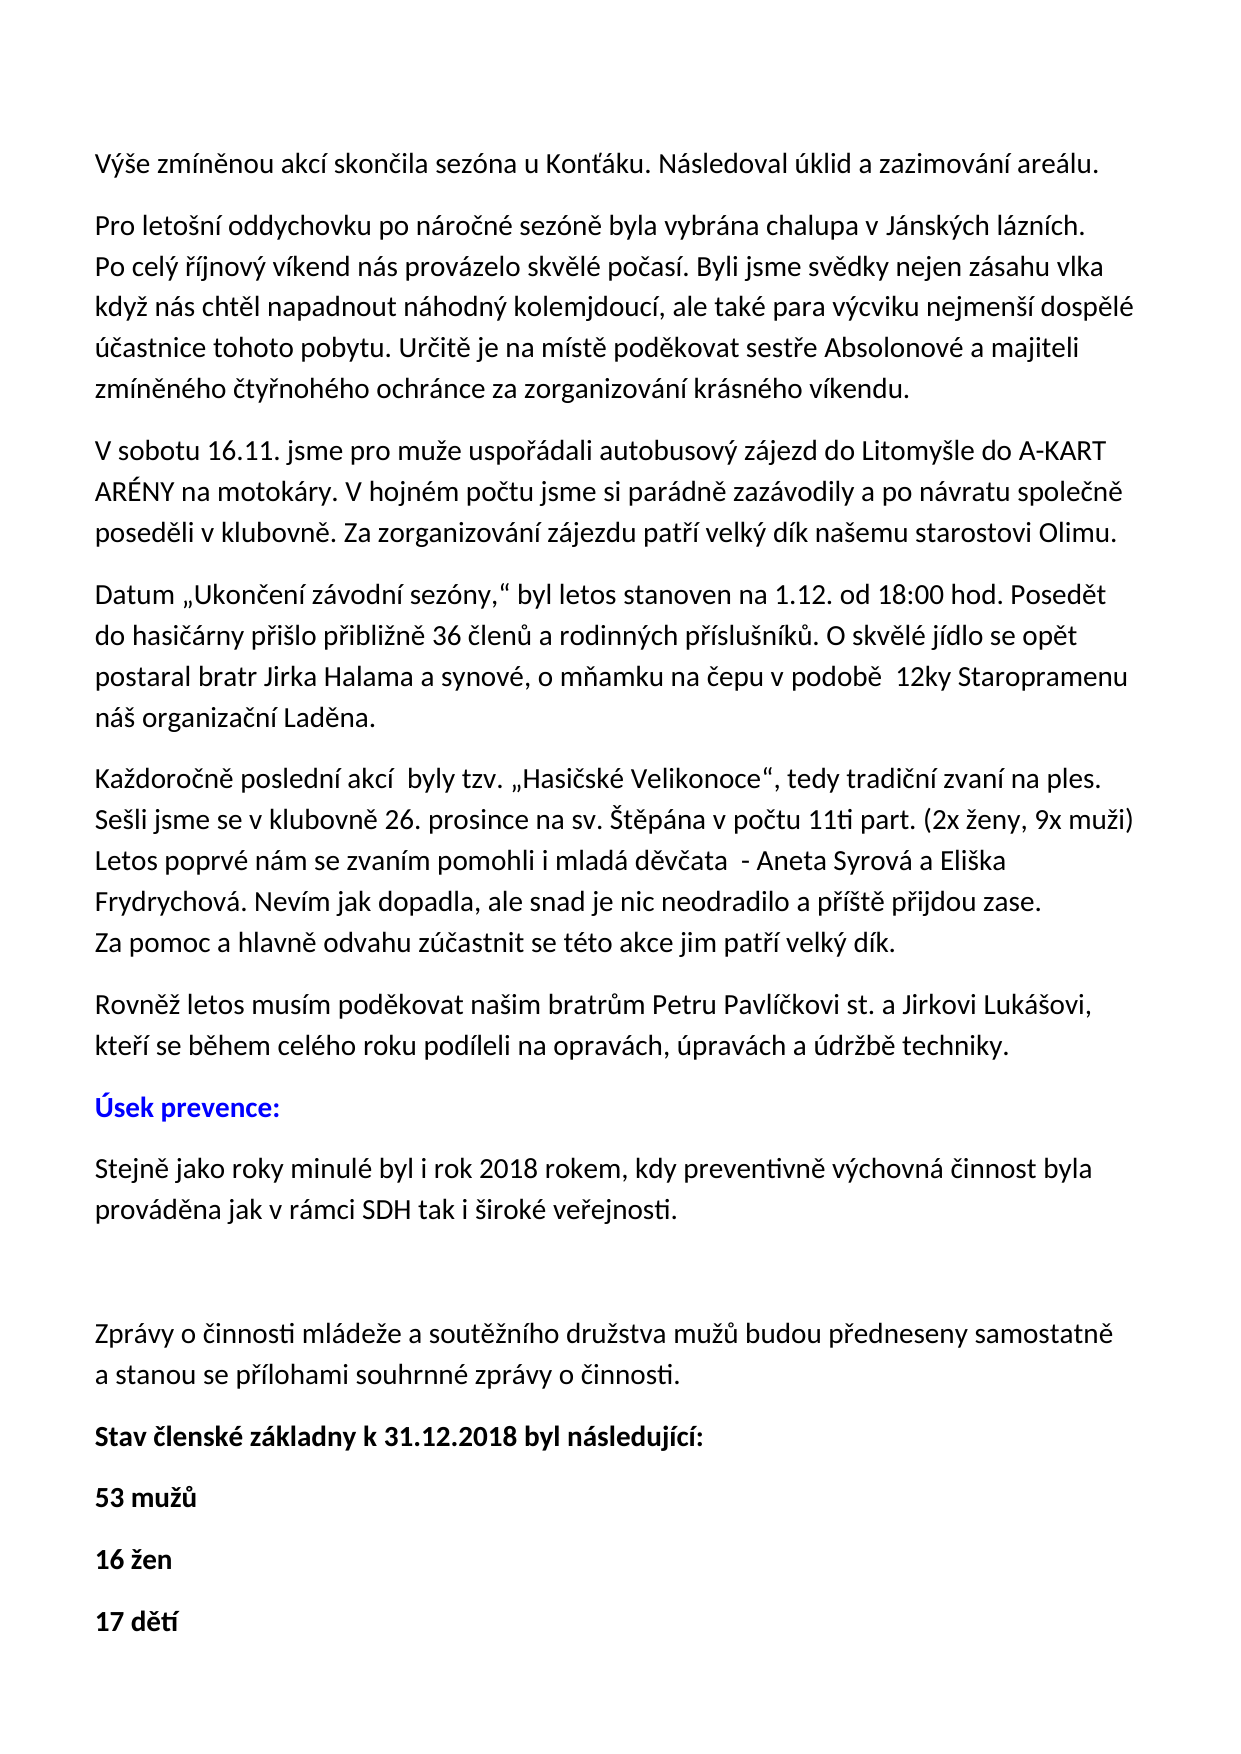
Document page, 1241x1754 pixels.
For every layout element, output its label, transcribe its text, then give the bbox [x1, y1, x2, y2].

text 53 mužů [94, 1479, 1146, 1515]
text Úsek prevence: [94, 1089, 1146, 1124]
text Výše zmíněnou akcí skončila sezóna u Konťáku. Následoval úklid a zazimování areálu. [94, 145, 1146, 181]
text 17 dětí [94, 1603, 1146, 1638]
text Zprávy o činnosti mládeže a soutěžního družstva mužů budou předneseny samostatně a stanou se přílohami souhrnné zprávy o činnosti. [94, 1315, 1146, 1391]
text Pro letošní oddychovku po náročné sezóně byla vybrána chalupa v Jánských lázních. Po celý říjnový víkend nás provázelo skvělé počasí. Byli jsme svědky nejen zásahu vlka když nás chtěl napadnout náhodný kolemjdoucí, ale také para výcviku nejmenší dospělé účastnice tohoto pobytu. Určitě je na místě poděkovat sestře Absolonové a majiteli zmíněného čtyřnohého ochránce za zorganizování krásného víkendu. [94, 207, 1146, 406]
text Datum „Ukončení závodní sezóny,“ byl letos stanoven na 1.12. od 18:00 hod. Posedět do hasičárny přišlo přibližně 36 členů a rodinných příslušníků. O skvělé jídlo se opět postaral bratr Jirka Halama a synové, o mňamku na čepu v podobě 12ky Staropramenu náš organizační Laděna. [94, 576, 1146, 734]
text Stejně jako roky minulé byl i rok 2018 rokem, kdy preventivně výchovná činnost byla prováděna jak v rámci SDH tak i široké veřejnosti. [94, 1150, 1146, 1227]
text 16 žen [94, 1541, 1146, 1577]
text Každoročně poslední akcí byly tzv. „Hasičské Velikonoce“, tedy tradiční zvaní na ples. Sešli jsme se v klubovně 26. prosince na sv. Štěpána v počtu 11ti part. (2x ženy, 9x muži) Letos poprvé nám se zvaním pomohli i mladá děvčata - Aneta Syrová a Eliška Frydrychová. Nevím jak dopadla, ale snad je nic neodradilo a příště přijdou zase. Za pomoc a hlavně odvahu zúčastnit se této akce jim patří velký dík. [94, 760, 1146, 960]
text V sobotu 16.11. jsme pro muže uspořádali autobusový zájezd do Litomyšle do A-KART ARÉNY na motokáry. V hojném počtu jsme si parádně zazávodily a po návratu společně poseděli v klubovně. Za zorganizování zájezdu patří velký dík našemu starostovi Olimu. [94, 432, 1146, 550]
text Stav členské základny k 31.12.2018 byl následující: [94, 1418, 1146, 1453]
text Rovněž letos musím poděkovat našim bratrům Petru Pavlíčkovi st. a Jirkovi Lukášovi, kteří se během celého roku podíleli na opravách, úpravách a údržbě techniky. [94, 986, 1146, 1062]
